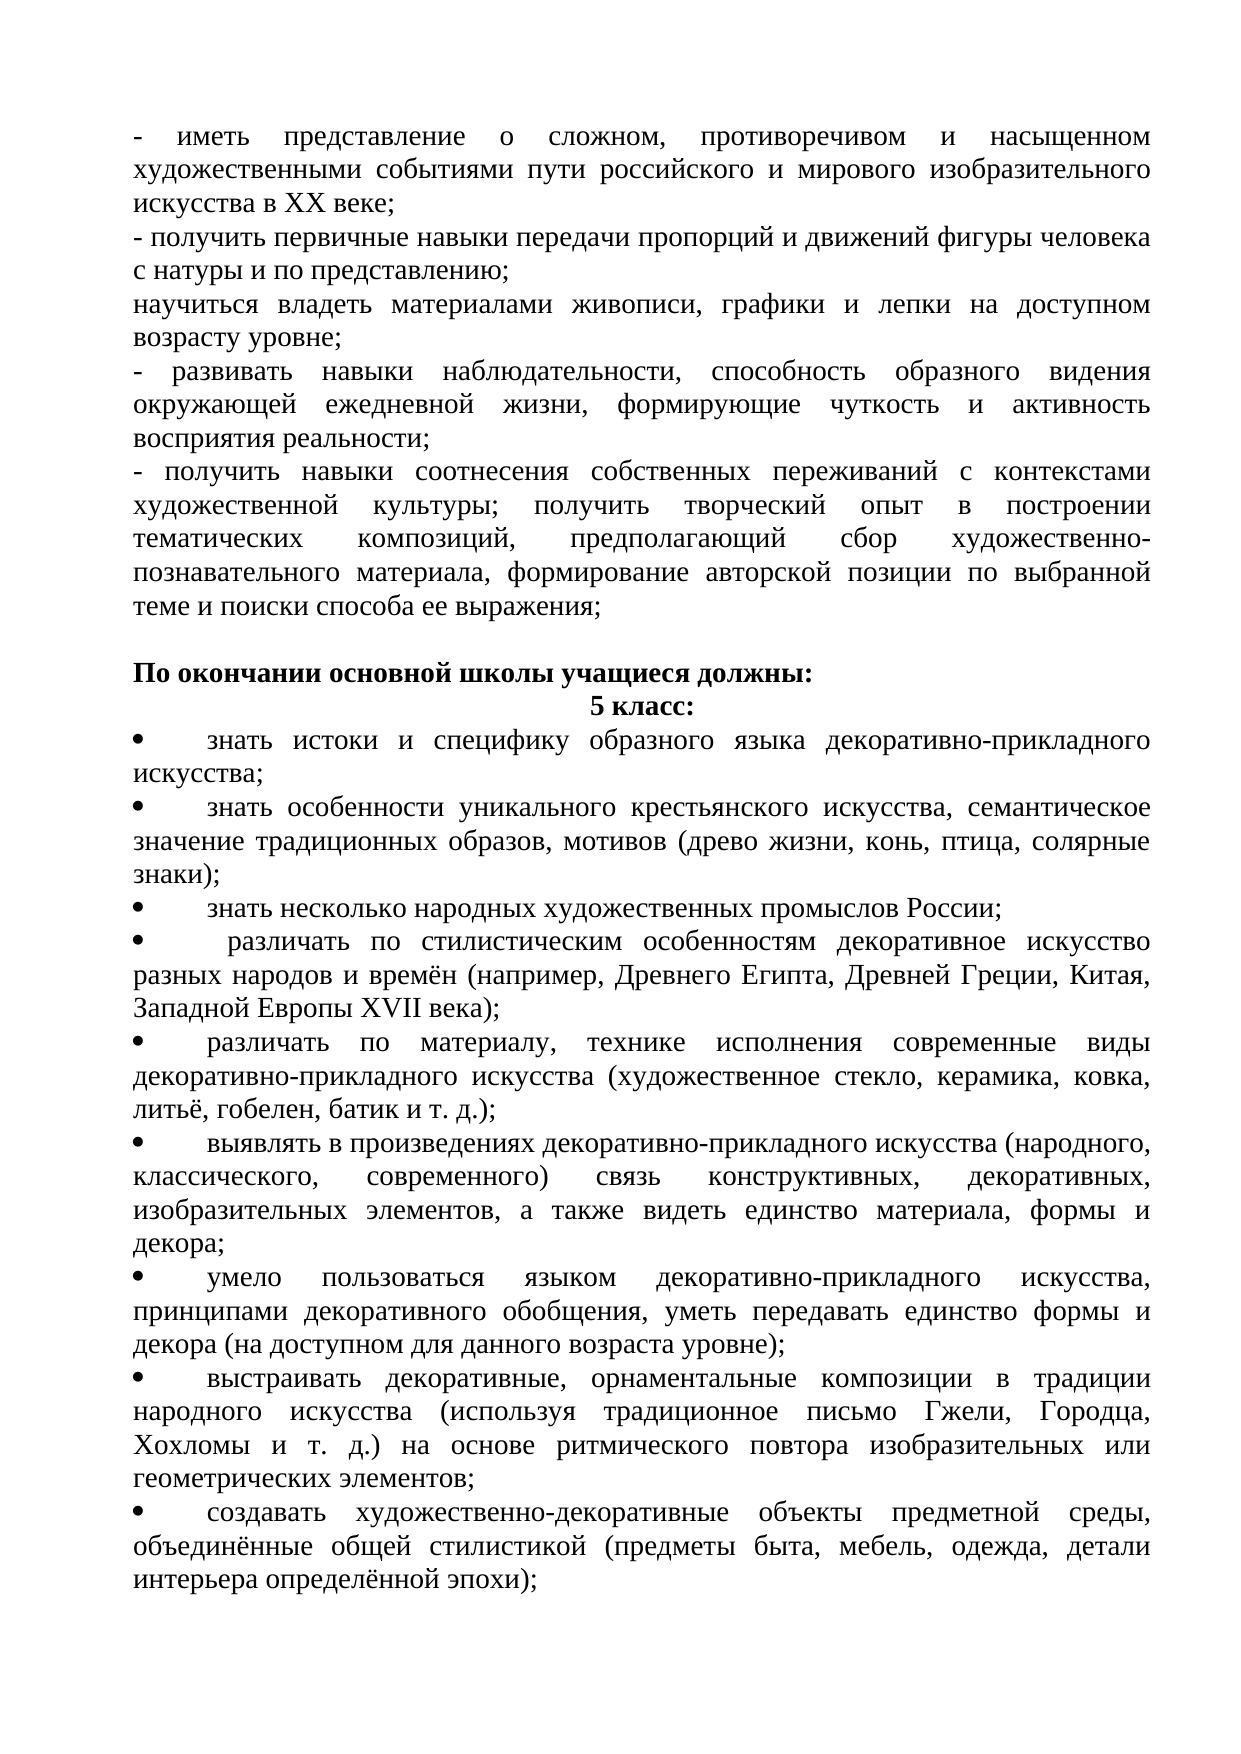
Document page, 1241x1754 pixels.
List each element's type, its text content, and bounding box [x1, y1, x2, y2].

text - получить навыки соотнесения собственных переживаний с контекстами художественной культуры; получить творческий опыт в построении тематических композиций, предполагающий сбор художественно-познавательного материала, формирование авторской позиции по выбранной теме и поиски способа ее выражения; [133, 453, 1152, 621]
text научиться владеть материалами живописи, графики и лепки на доступном возрасту уровне; [133, 286, 1152, 353]
text - иметь представление о сложном, противоречивом и насыщенном художественными событиями пути российского и мирового изобразительного искусства в XX веке; [133, 118, 1152, 219]
text 5 класс: [133, 688, 1152, 722]
list различать по материалу, технике исполнения современные виды декоративно-прикладного искусства (художественное стекло, керамика, ковка, литьё, гобелен, батик и т. д.); [133, 1024, 1152, 1125]
list знать истоки и специфику образного языка декоративно-прикладного искусства; [133, 722, 1152, 789]
list знать особенности уникального крестьянского искусства, семантическое значение традиционных образов, мотивов (древо жизни, конь, птица, солярные знаки); [133, 789, 1152, 890]
text По окончании основной школы учащиеся должны: [133, 655, 1152, 688]
list выявлять в произведениях декоративно-прикладного искусства (народного, классического, современного) связь конструктивных, декоративных, изобразительных элементов, а также видеть единство материала, формы и декора; [133, 1125, 1152, 1259]
list выстраивать декоративные, орнаментальные композиции в традиции народного искусства (используя традиционное письмо Гжели, Городца, Хохломы и т. д.) на основе ритмического повтора изобразительных или геометрических элементов; [133, 1360, 1152, 1494]
list знать несколько народных художественных промыслов России; [133, 890, 1152, 923]
text - получить первичные навыки передачи пропорций и движений фигуры человека с натуры и по представлению; [133, 219, 1152, 286]
list умело пользоваться языком декоративно-прикладного искусства, принципами декоративного обобщения, уметь передавать единство формы и декора (на доступном для данного возраста уровне); [133, 1259, 1152, 1360]
list создавать художественно-декоративные объекты предметной среды, объединённые общей стилистикой (предметы быта, мебель, одежда, детали интерьера определённой эпохи); [133, 1494, 1152, 1595]
list различать по стилистическим особенностям декоративное искусство разных народов и времён (например, Древнего Египта, Древней Греции, Китая, Западной Европы XVII века); [133, 923, 1152, 1024]
text - развивать навыки наблюдательности, способность образного видения окружающей ежедневной жизни, формирующие чуткость и активность восприятия реальности; [133, 353, 1152, 453]
